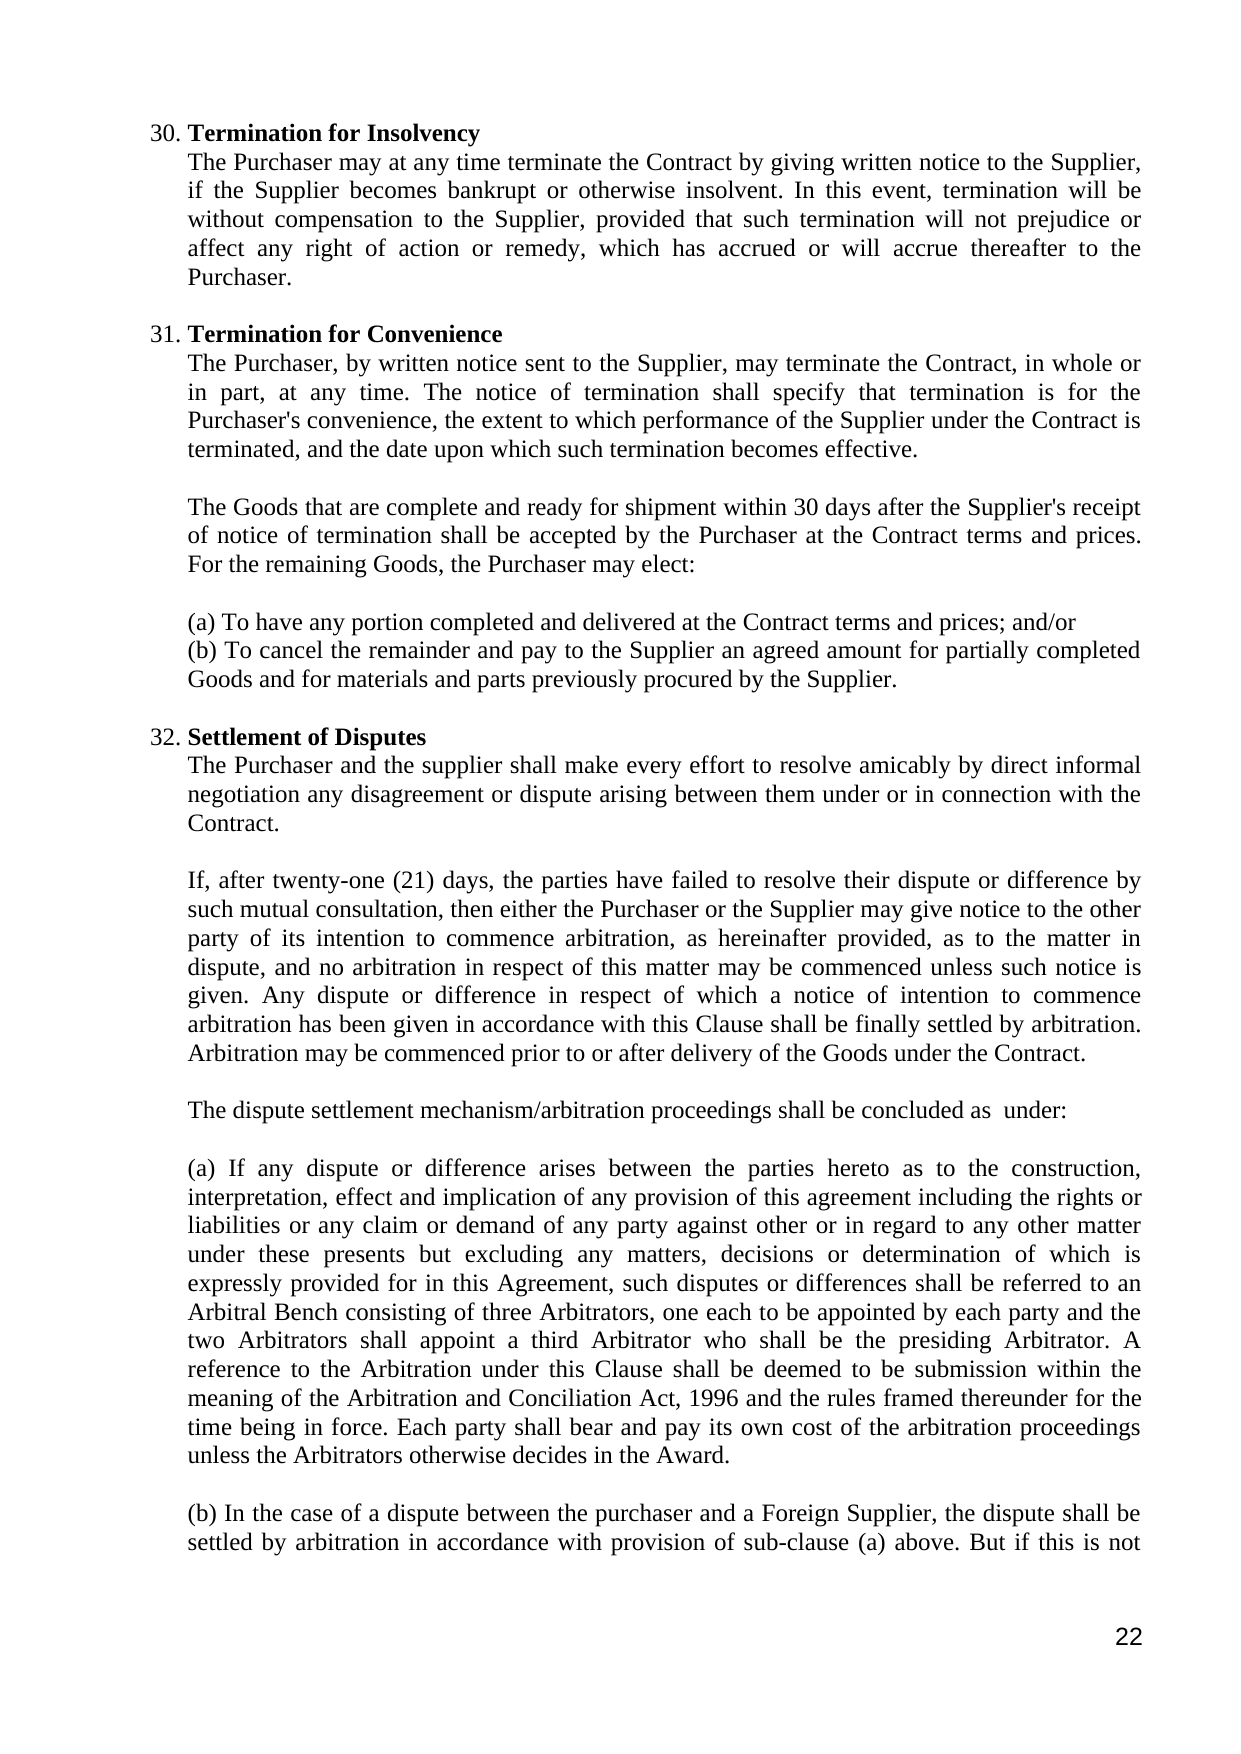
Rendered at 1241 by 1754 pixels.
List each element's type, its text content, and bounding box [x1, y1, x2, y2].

text (a) To have any portion completed and delivered at the Contract terms and prices; and/or [187, 607, 1143, 636]
list Settlement of Disputes [150, 722, 1143, 751]
text (b) To cancel the remainder and pay to the Supplier an agreed amount for partially completed Goods and for materials and parts previously procured by the Supplier. [187, 636, 1143, 693]
text The Purchaser may at any time terminate the Contract by giving written notice to the Supplier, if the Supplier becomes bankrupt or otherwise insolvent. In this event, termination will be without compensation to the Supplier, provided that such termination will not prejudice or affect any right of action or remedy, which has accrued or will accrue thereafter to the Purchaser. [187, 147, 1143, 291]
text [187, 1498, 1143, 1556]
list Termination for Insolvency [150, 118, 1143, 147]
text The Goods that are complete and ready for shipment within 30 days after the Supplier's receipt of notice of termination shall be accepted by the Purchaser at the Contract terms and prices. For the remaining Goods, the Purchaser may elect: [187, 492, 1143, 578]
list Termination for Convenience [150, 319, 1143, 348]
text The Purchaser and the supplier shall make every effort to resolve amicably by direct informal negotiation any disagreement or dispute arising between them under or in connection with the Contract. [187, 751, 1143, 837]
text The Purchaser, by written notice sent to the Supplier, may terminate the Contract, in whole or in part, at any time. The notice of termination shall specify that termination is for the Purchaser's convenience, the extent to which performance of the Supplier under the Contract is terminated, and the date upon which such termination becomes effective. [187, 348, 1143, 463]
text If, after twenty-one (21) days, the parties have failed to resolve their dispute or difference by such mutual consultation, then either the Purchaser or the Supplier may give notice to the other party of its intention to commence arbitration, as hereinafter provided, as to the matter in dispute, and no arbitration in respect of this matter may be commenced unless such notice is given. Any dispute or difference in respect of which a notice of intention to commence arbitration has been given in accordance with this Clause shall be finally settled by arbitration. Arbitration may be commenced prior to or after delivery of the Goods under the Contract. [187, 866, 1143, 1067]
text The dispute settlement mechanism/arbitration proceedings shall be concluded as under: [187, 1096, 1143, 1124]
text (a) If any dispute or difference arises between the parties hereto as to the construction, interpretation, effect and implication of any provision of this agreement including the rights or liabilities or any claim or demand of any party against other or in regard to any other matter under these presents but excluding any matters, decisions or determination of which is expressly provided for in this Agreement, such disputes or differences shall be referred to an Arbitral Bench consisting of three Arbitrators, one each to be appointed by each party and the two Arbitrators shall appoint a third Arbitrator who shall be the presiding Arbitrator. A reference to the Arbitration under this Clause shall be deemed to be submission within the meaning of the Arbitration and Conciliation Act, 1996 and the rules framed thereunder for the time being in force. Each party shall bear and pay its own cost of the arbitration proceedings unless the Arbitrators otherwise decides in the Award. [187, 1153, 1143, 1469]
